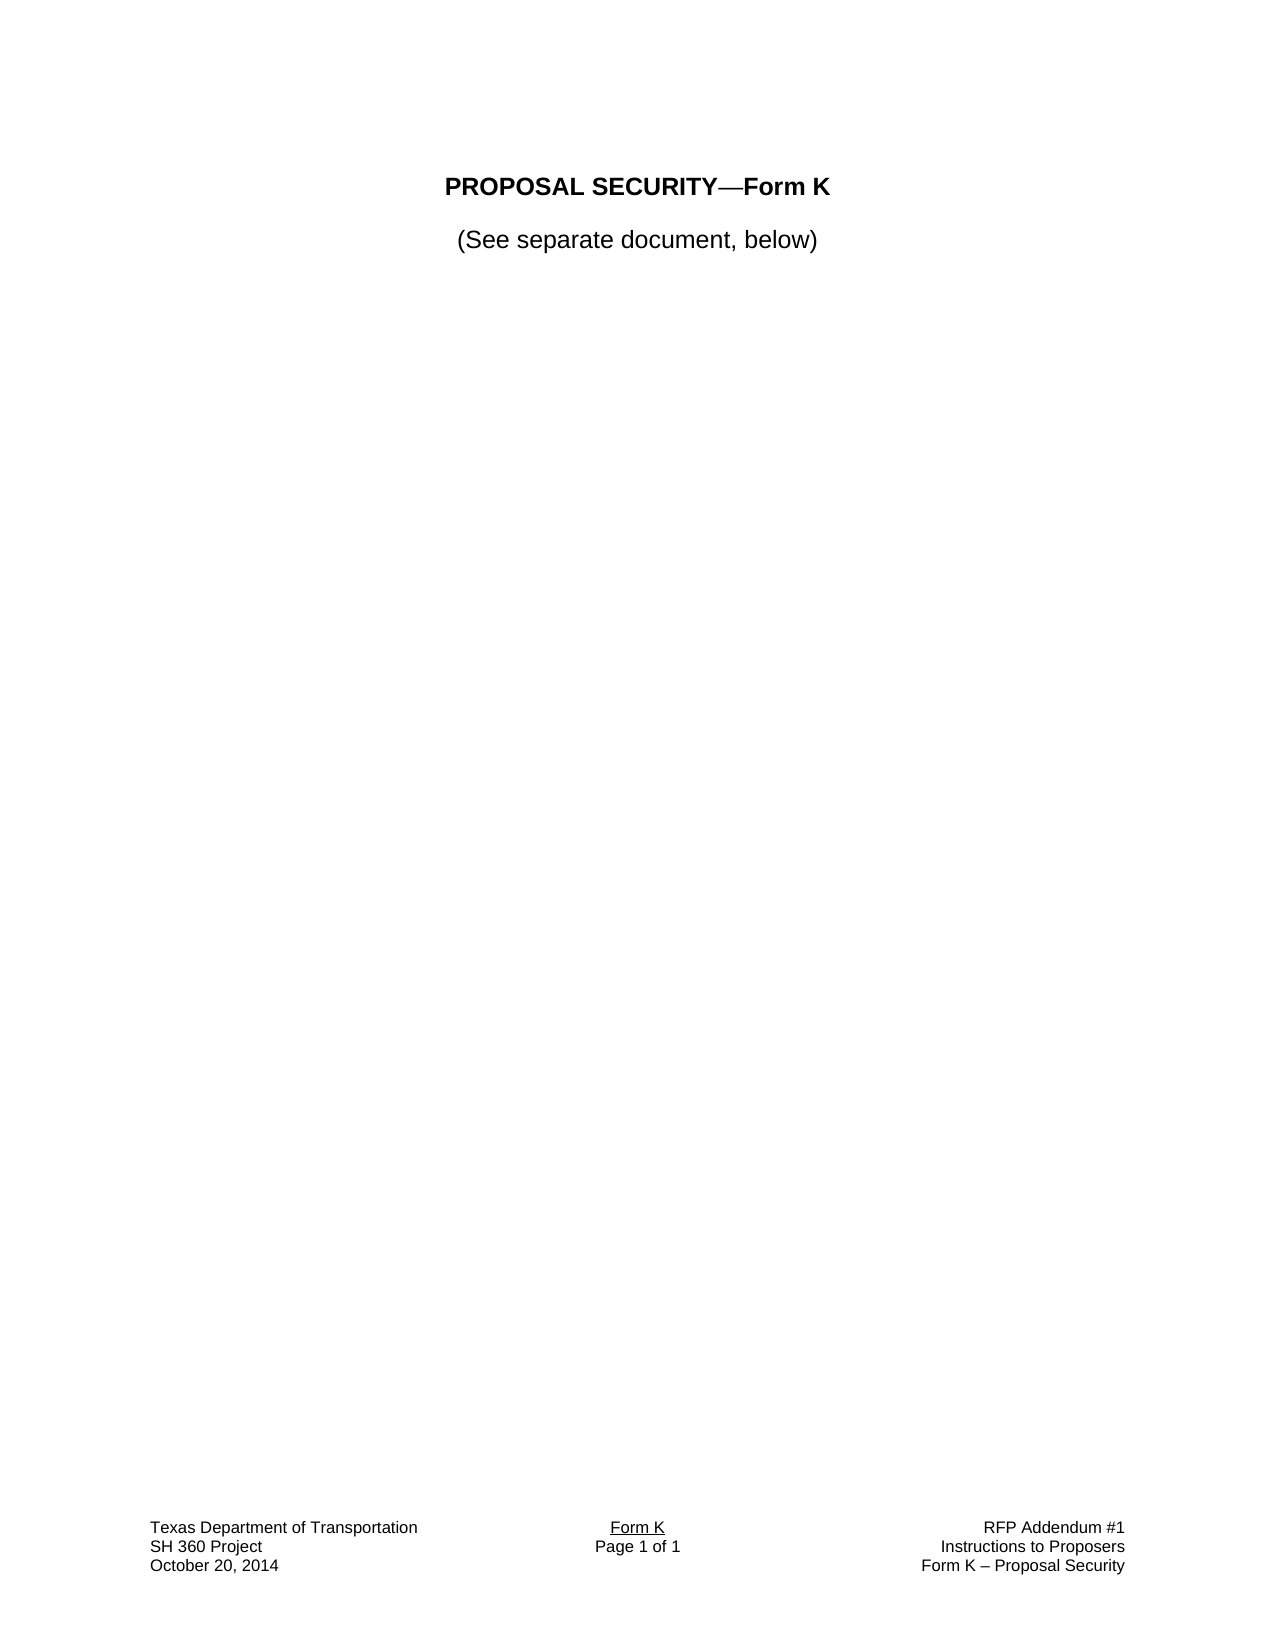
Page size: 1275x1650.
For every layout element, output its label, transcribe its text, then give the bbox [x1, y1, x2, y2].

subtitle (See separate document, below) [150, 225, 1125, 254]
text PROPOSAL SECURITY—Form K [150, 175, 1125, 200]
